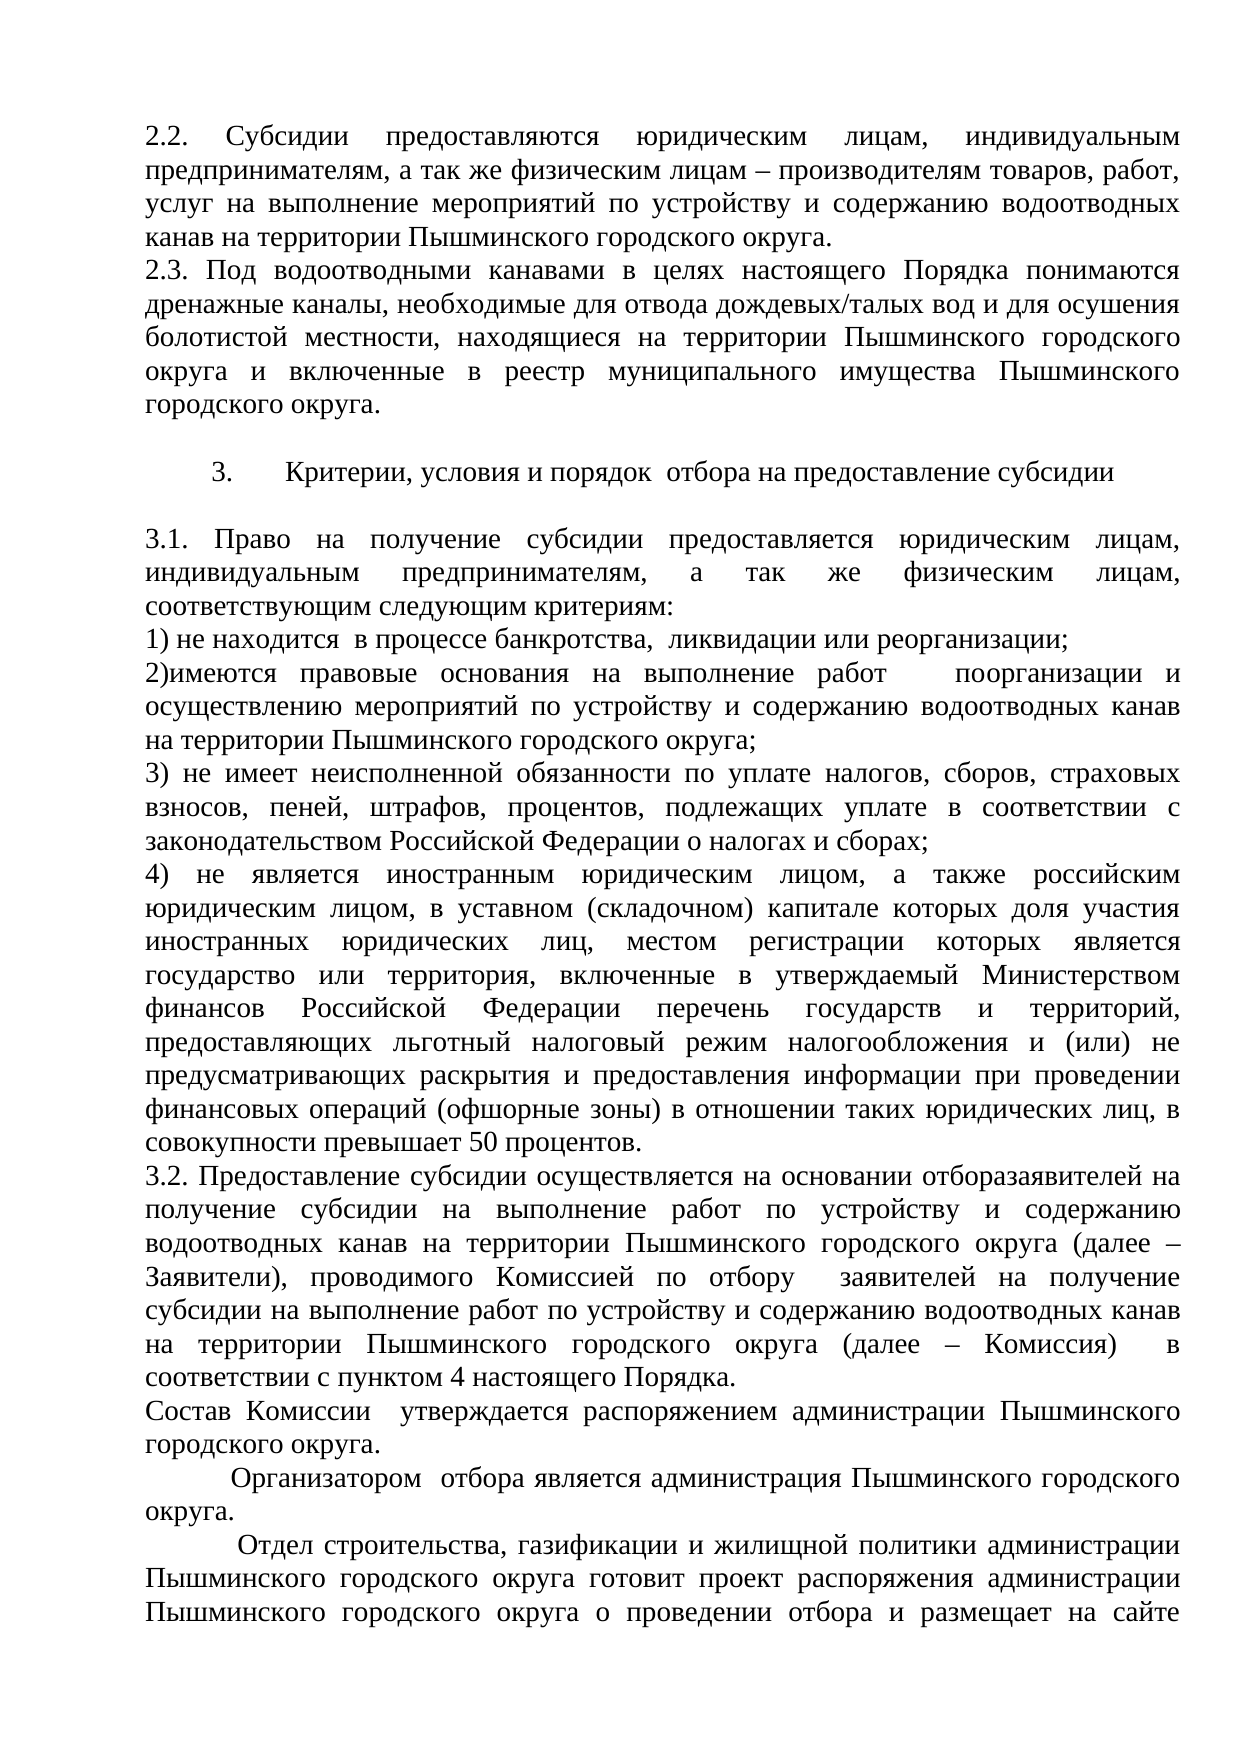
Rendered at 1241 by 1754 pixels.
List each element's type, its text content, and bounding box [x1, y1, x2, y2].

list Критерии, условия и порядок отбора на предоставление субсидии [145, 454, 1181, 487]
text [145, 1527, 1181, 1628]
text 2)имеются правовые основания на выполнение работ поорганизации и осуществлению мероприятий по устройству и содержанию водоотводных канав на территории Пышминского городского округа; [145, 655, 1181, 756]
text Организатором отбора является администрация Пышминского городского округа. [145, 1460, 1181, 1527]
text 2.2. Субсидии предоставляются юридическим лицам, индивидуальным предпринимателям, а так же физическим лицам – производителям товаров, работ, услуг на выполнение мероприятий по устройству и содержанию водоотводных канав на территории Пышминского городского округа. [145, 118, 1181, 252]
text 3.2. Предоставление субсидии осуществляется на основании отборазаявителей на получение субсидии на выполнение работ по устройству и содержанию водоотводных канав на территории Пышминского городского округа (далее – Заявители), проводимого Комиссией по отбору заявителей на получение субсидии на выполнение работ по устройству и содержанию водоотводных канав на территории Пышминского городского округа (далее – Комиссия) в соответствии с пунктом 4 настоящего Порядка. [145, 1158, 1181, 1393]
text Состав Комиссии утверждается распоряжением администрации Пышминского городского округа. [145, 1393, 1181, 1460]
text 3.1. Право на получение субсидии предоставляется юридическим лицам, индивидуальным предпринимателям, а так же физическим лицам, соответствующим следующим критериям: [145, 521, 1181, 621]
text 4) не является иностранным юридическим лицом, а также российским юридическим лицом, в уставном (складочном) капитале которых доля участия иностранных юридических лиц, местом регистрации которых является государство или территория, включенные в утверждаемый Министерством финансов Российской Федерации перечень государств и территорий, предоставляющих льготный налоговый режим налогообложения и (или) не предусматривающих раскрытия и предоставления информации при проведении финансовых операций (офшорные зоны) в отношении таких юридических лиц, в совокупности превышает 50 процентов. [145, 856, 1181, 1158]
text 1) не находится в процессе банкротства, ликвидации или реорганизации; [145, 621, 1181, 655]
text 2.3. Под водоотводными канавами в целях настоящего Порядка понимаются дренажные каналы, необходимые для отвода дождевых/талых вод и для осушения болотистой местности, находящиеся на территории Пышминского городского округа и включенные в реестр муниципального имущества Пышминского городского округа. [145, 252, 1181, 420]
text 3) не имеет неисполненной обязанности по уплате налогов, сборов, страховых взносов, пеней, штрафов, процентов, подлежащих уплате в соответствии с законодательством Российской Федерации о налогах и сборах; [145, 756, 1181, 856]
